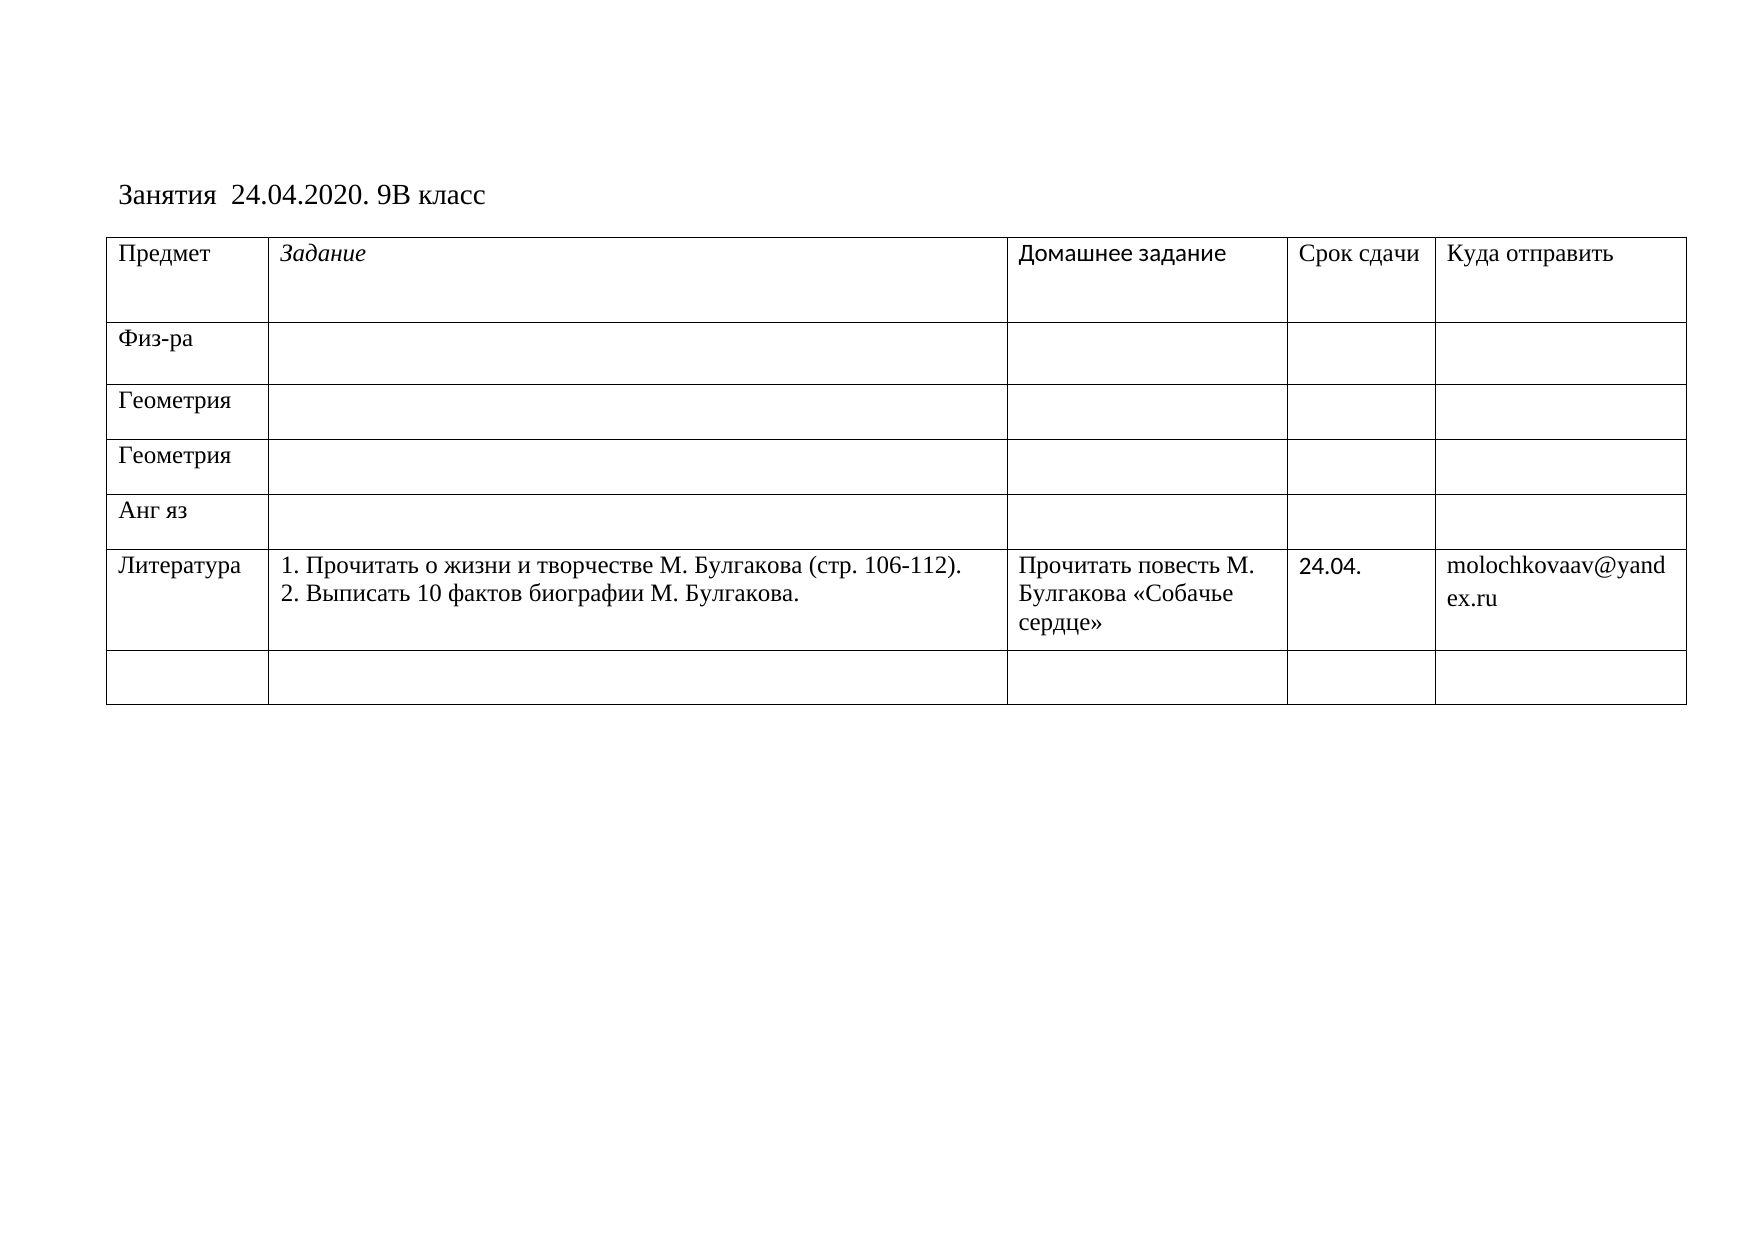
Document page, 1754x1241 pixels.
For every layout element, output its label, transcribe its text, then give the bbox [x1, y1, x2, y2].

table_cell [1008, 440, 1287, 494]
table_cell [269, 323, 1007, 384]
table_header Куда отправить [1436, 238, 1686, 322]
table_cell [269, 651, 1007, 704]
table_cell Физ-ра [107, 323, 268, 384]
table_cell [269, 385, 1007, 439]
text Занятия 24.04.2020. 9В класс [118, 177, 1636, 211]
table_header Предмет [107, 238, 268, 322]
table_cell Геометрия [107, 440, 268, 494]
table_cell [269, 495, 1007, 549]
table_cell [107, 651, 268, 704]
table_cell [1288, 323, 1435, 384]
table_cell 24.04. [1288, 550, 1435, 649]
table_cell [1008, 323, 1287, 384]
table_cell [1008, 495, 1287, 549]
table_cell [1436, 440, 1686, 494]
table_cell [1008, 385, 1287, 439]
table_cell [1008, 651, 1287, 704]
table_cell molochkovaav@yandex.ru [1436, 550, 1686, 649]
table_header Домашнее задание [1008, 238, 1287, 322]
table_cell [1288, 440, 1435, 494]
table_cell [1436, 385, 1686, 439]
table_cell Анг яз [107, 495, 268, 549]
table_cell [1288, 495, 1435, 549]
table_cell [1288, 385, 1435, 439]
table_cell [1436, 651, 1686, 704]
table_cell Литература [107, 550, 268, 649]
table_cell Прочитать повесть М. Булгакова «Собачье сердце» [1008, 550, 1287, 649]
table_header Задание [269, 238, 1007, 322]
table_cell 1. Прочитать о жизни и творчестве М. Булгакова (стр. 106-112). 2. Выписать 10 фактов биографии М. Булгакова. [269, 550, 1007, 649]
table_cell Геометрия [107, 385, 268, 439]
table_header Срок сдачи [1288, 238, 1435, 322]
table_cell [1436, 323, 1686, 384]
table_cell [269, 440, 1007, 494]
table_cell [1436, 495, 1686, 549]
table_cell [1288, 651, 1435, 704]
